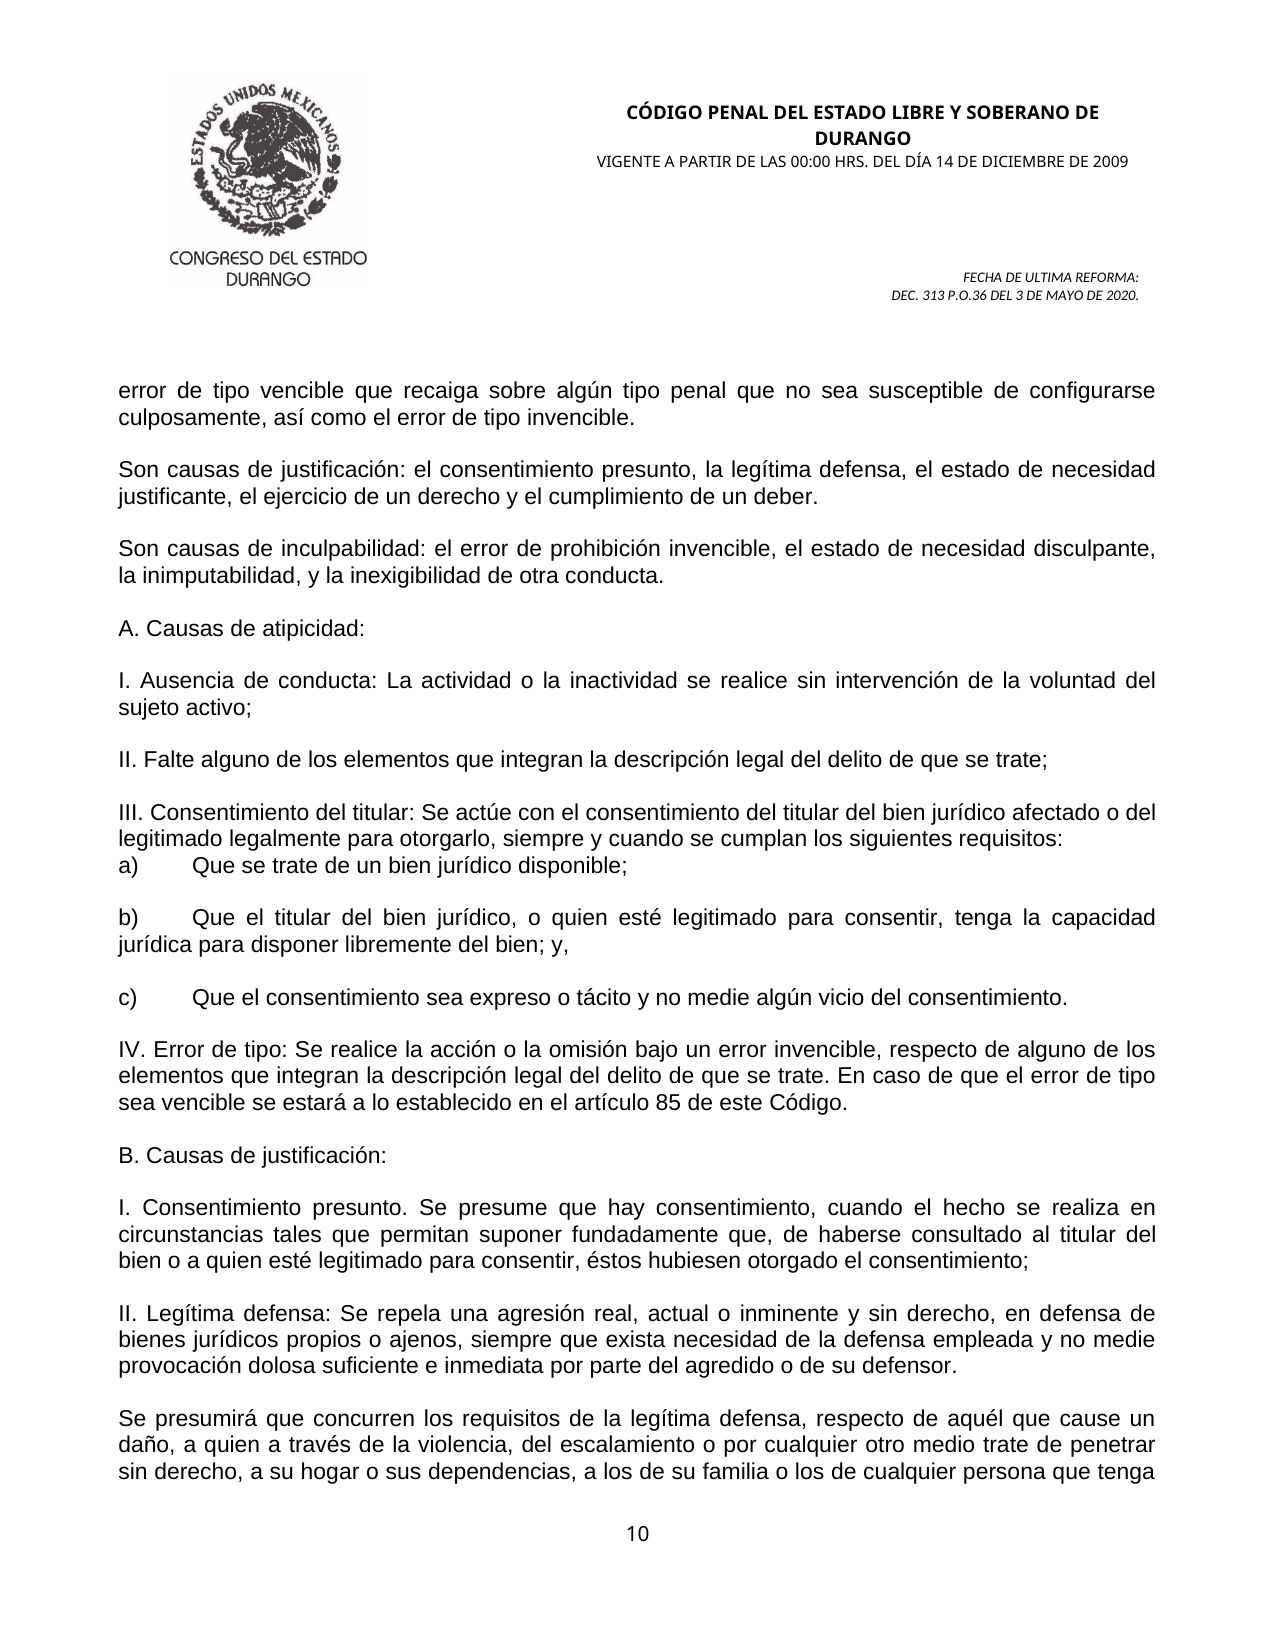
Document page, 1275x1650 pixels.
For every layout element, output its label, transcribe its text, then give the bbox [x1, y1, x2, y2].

text I. Consentimiento presunto. Se presume que hay consentimiento, cuando el hecho se realiza en circunstancias tales que permitan suponer fundadamente que, de haberse consultado al titular del bien o a quien esté legitimado para consentir, éstos hubiesen otorgado el consentimiento; [118, 1194, 1157, 1273]
text a) Que se trate de un bien jurídico disponible; [118, 852, 1157, 878]
picture [165, 73, 369, 293]
text B. Causas de justificación: [118, 1142, 1157, 1168]
text c) Que el consentimiento sea expreso o tácito y no medie algún vicio del consentimiento. [118, 983, 1157, 1010]
text II. Falte alguno de los elementos que integran la descripción legal del delito de que se trate; [118, 746, 1157, 773]
text A. Causas de atipicidad: [118, 614, 1157, 641]
text III. Consentimiento del titular: Se actúe con el consentimiento del titular del bien jurídico afectado o del legitimado legalmente para otorgarlo, siempre y cuando se cumplan los siguientes requisitos: [118, 799, 1157, 852]
text Son causas de justificación: el consentimiento presunto, la legítima defensa, el estado de necesidad justificante, el ejercicio de un derecho y el cumplimiento de un deber. [118, 456, 1157, 509]
text Son causas de inculpabilidad: el error de prohibición invencible, el estado de necesidad disculpante, la inimputabilidad, y la inexigibilidad de otra conducta. [118, 535, 1157, 588]
text II. Legítima defensa: Se repela una agresión real, actual o inminente y sin derecho, en defensa de bienes jurídicos propios o ajenos, siempre que exista necesidad de la defensa empleada y no medie provocación dolosa suficiente e inmediata por parte del agredido o de su defensor. [118, 1300, 1157, 1379]
text b) Que el titular del bien jurídico, o quien esté legitimado para consentir, tenga la capacidad jurídica para disponer libremente del bien; y, [118, 904, 1157, 957]
text IV. Error de tipo: Se realice la acción o la omisión bajo un error invencible, respecto de alguno de los elementos que integran la descripción legal del delito de que se trate. En caso de que el error de tipo sea vencible se estará a lo establecido en el artículo 85 de este Código. [118, 1036, 1157, 1115]
text I. Ausencia de conducta: La actividad o la inactividad se realice sin intervención de la voluntad del sujeto activo; [118, 667, 1157, 720]
